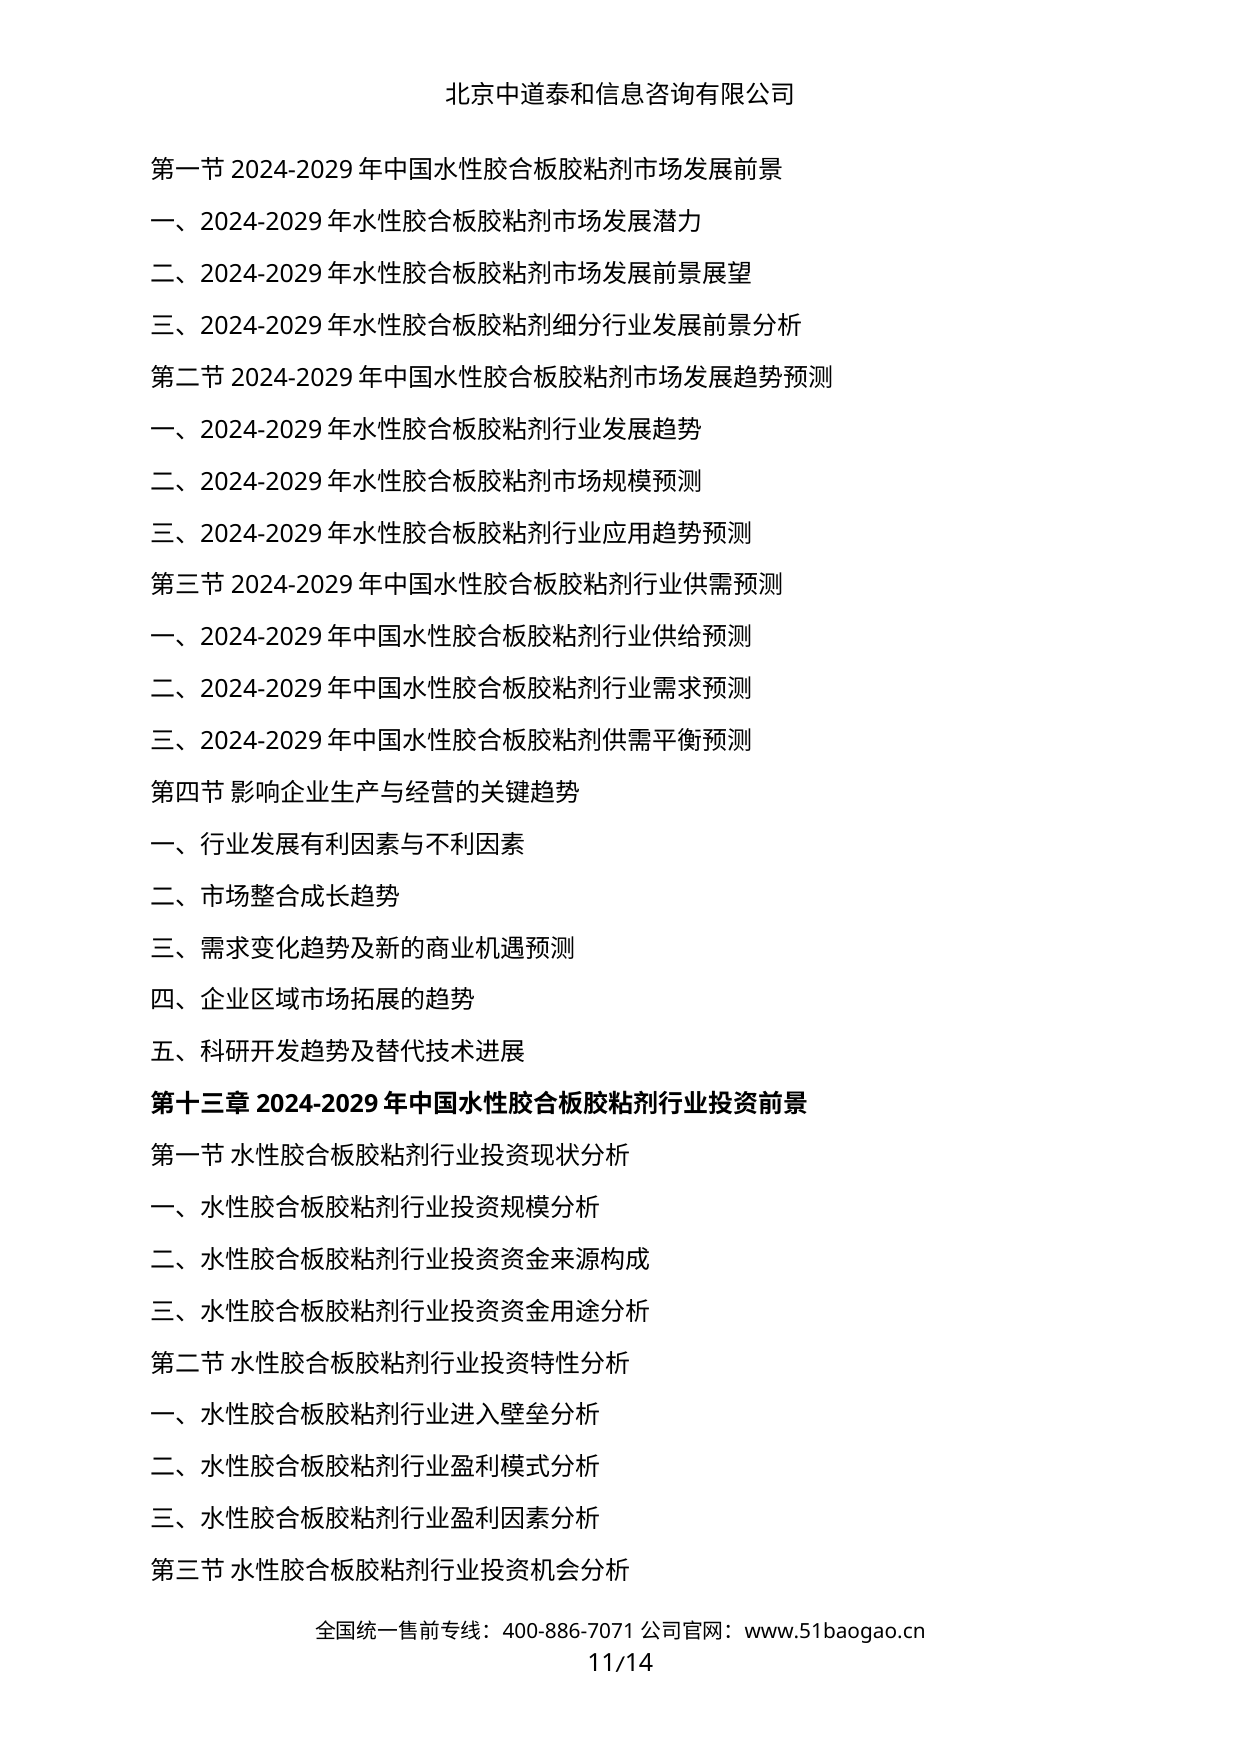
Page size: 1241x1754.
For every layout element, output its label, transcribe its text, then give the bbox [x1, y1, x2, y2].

text 第三节 2024-2029年中国水性胶合板胶粘剂行业供需预测 [150, 565, 1090, 601]
text 一、2024-2029年水性胶合板胶粘剂行业发展趋势 [150, 409, 1090, 446]
text 第十三章 2024-2029年中国水性胶合板胶粘剂行业投资前景 [150, 1084, 1090, 1120]
text 二、市场整合成长趋势 [150, 876, 1090, 912]
text 三、水性胶合板胶粘剂行业盈利因素分析 [150, 1499, 1090, 1535]
text 一、水性胶合板胶粘剂行业进入壁垒分析 [150, 1395, 1090, 1431]
text 三、2024-2029年水性胶合板胶粘剂行业应用趋势预测 [150, 513, 1090, 549]
text 第四节 影响企业生产与经营的关键趋势 [150, 772, 1090, 809]
text 一、行业发展有利因素与不利因素 [150, 824, 1090, 861]
text 二、2024-2029年水性胶合板胶粘剂市场发展前景展望 [150, 254, 1090, 290]
text 二、2024-2029年水性胶合板胶粘剂市场规模预测 [150, 461, 1090, 497]
text 二、水性胶合板胶粘剂行业投资资金来源构成 [150, 1239, 1090, 1276]
text 第二节 2024-2029年中国水性胶合板胶粘剂市场发展趋势预测 [150, 357, 1090, 394]
text 第二节 水性胶合板胶粘剂行业投资特性分析 [150, 1343, 1090, 1379]
text 四、企业区域市场拓展的趋势 [150, 980, 1090, 1016]
text 三、2024-2029年水性胶合板胶粘剂细分行业发展前景分析 [150, 306, 1090, 342]
text 一、2024-2029年水性胶合板胶粘剂市场发展潜力 [150, 202, 1090, 238]
text 五、科研开发趋势及替代技术进展 [150, 1032, 1090, 1068]
text 二、水性胶合板胶粘剂行业盈利模式分析 [150, 1447, 1090, 1483]
text 二、2024-2029年中国水性胶合板胶粘剂行业需求预测 [150, 669, 1090, 705]
text 一、2024-2029年中国水性胶合板胶粘剂行业供给预测 [150, 617, 1090, 653]
text 第一节 水性胶合板胶粘剂行业投资现状分析 [150, 1136, 1090, 1172]
text 三、需求变化趋势及新的商业机遇预测 [150, 928, 1090, 964]
text 第一节 2024-2029年中国水性胶合板胶粘剂市场发展前景 [150, 150, 1090, 186]
text 三、水性胶合板胶粘剂行业投资资金用途分析 [150, 1291, 1090, 1327]
text 一、水性胶合板胶粘剂行业投资规模分析 [150, 1187, 1090, 1224]
text 第三节 水性胶合板胶粘剂行业投资机会分析 [150, 1551, 1090, 1587]
text 三、2024-2029年中国水性胶合板胶粘剂供需平衡预测 [150, 721, 1090, 757]
